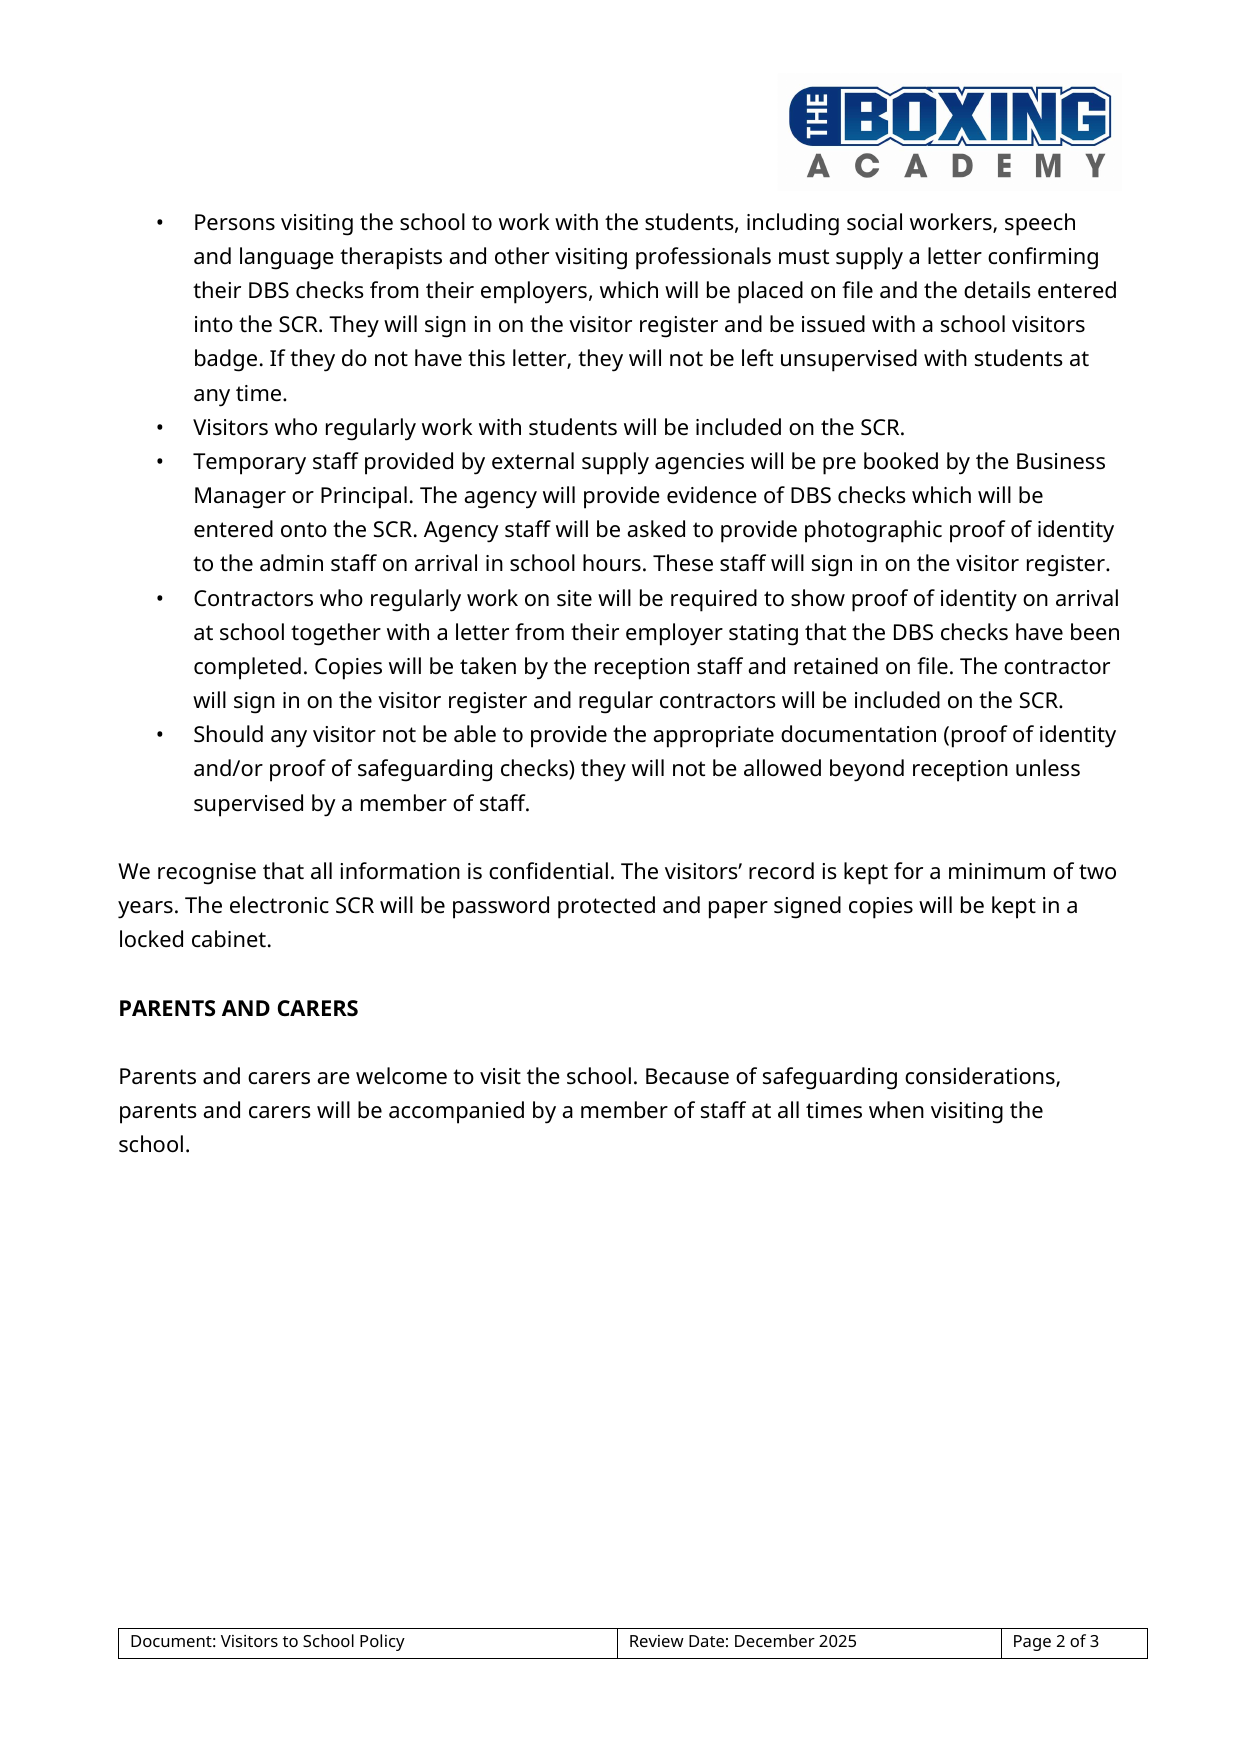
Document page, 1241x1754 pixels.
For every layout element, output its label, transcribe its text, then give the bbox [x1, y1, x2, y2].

list Contractors who regularly work on site will be required to show proof of identity on arrival at school together with a letter from their employer stating that the DBS checks have been completed. Copies will be taken by the reception staff and retained on file. The contractor will sign in on the visitor register and regular contractors will be included on the SCR. [156, 583, 1122, 715]
text Parents and carers are welcome to visit the school. Because of safeguarding considerations, parents and carers will be accompanied by a member of staff at all times when visiting the school. [118, 1061, 1122, 1159]
text PARENTS AND CARERS [118, 993, 1122, 1022]
list Persons visiting the school to work with the students, including social workers, speech and language therapists and other visiting professionals must supply a letter confirming their DBS checks from their employers, which will be placed on file and the details entered into the SCR. They will sign in on the visitor register and be issued with a school visitors badge. If they do not have this letter, they will not be left unsupervised with students at any time. [156, 207, 1122, 407]
list Should any visitor not be able to provide the appropriate documentation (proof of identity and/or proof of safeguarding checks) they will not be allowed beyond reception unless supervised by a member of staff. [156, 719, 1122, 817]
list Visitors who regularly work with students will be included on the SCR. [156, 412, 1122, 442]
list Temporary staff provided by external supply agencies will be pre booked by the Business Manager or Principal. The agency will provide evidence of DBS checks which will be entered onto the SCR. Agency staff will be asked to provide photographic proof of identity to the admin staff on arrival in school hours. These staff will sign in on the visitor register. [156, 446, 1122, 578]
text We recognise that all information is confidential. The visitors’ record is kept for a minimum of two years. The electronic SCR will be password protected and paper signed copies will be kept in a locked cabinet. [118, 856, 1122, 954]
picture [777, 73, 1123, 191]
